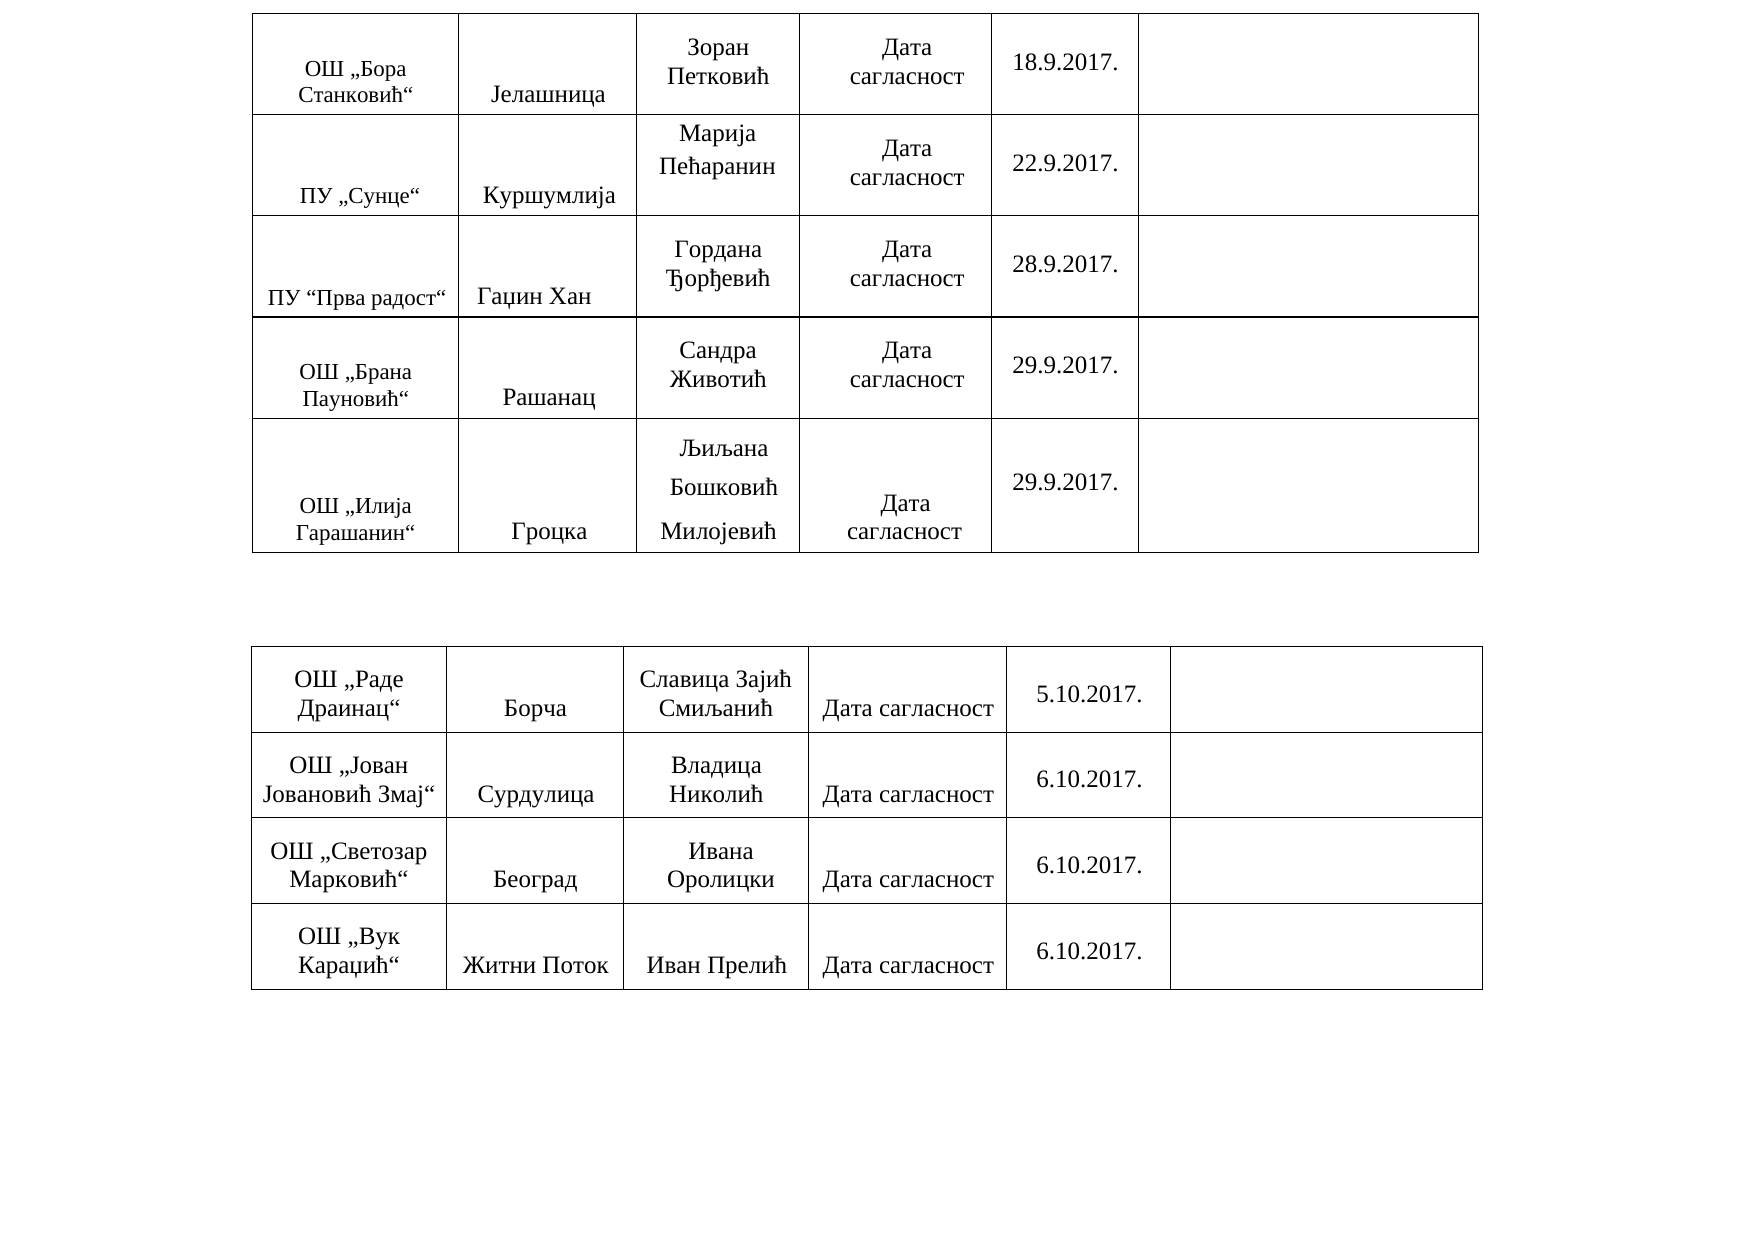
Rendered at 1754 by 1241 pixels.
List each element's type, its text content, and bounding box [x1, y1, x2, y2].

table_cell 29.9.2017. [992, 419, 1138, 552]
table_cell [1139, 216, 1478, 316]
table_header Борча [447, 647, 623, 732]
table_cell Куршумлија [459, 115, 636, 215]
table_cell Марија Пећаранин [637, 115, 799, 215]
table_cell Дата сагласност [809, 904, 1006, 989]
table_cell 28.9.2017. [992, 216, 1138, 316]
table_cell 6.10.2017. [1007, 733, 1170, 817]
table_cell ОШ „Вук Караџић“ [252, 904, 446, 989]
table_cell Сурдулица [447, 733, 623, 817]
table_cell ПУ „Сунце“ [253, 115, 458, 215]
table_cell Дата сагласност [800, 115, 991, 215]
table_cell Житни Поток [447, 904, 623, 989]
table_header [1139, 14, 1478, 114]
table_cell Иван Прелић [624, 904, 808, 989]
table_header Дата сагласност [800, 14, 991, 114]
table_header Зоран Петковић [637, 14, 799, 114]
table_cell ОШ „Јован Јовановић Змај“ [252, 733, 446, 817]
table_cell Дата сагласност [800, 216, 991, 316]
table_header [1171, 647, 1482, 732]
table_cell 6.10.2017. [1007, 904, 1170, 989]
table_cell [1139, 419, 1478, 552]
table_cell Београд [447, 818, 623, 903]
table_header ОШ „Бора Станковић“ [253, 14, 458, 114]
table_cell [1171, 904, 1482, 989]
table_cell Дата сагласност [809, 818, 1006, 903]
table_header 5.10.2017. [1007, 647, 1170, 732]
table_cell ОШ „Брана Пауновић“ [253, 318, 458, 417]
table_cell ОШ „Светозар Марковић“ [252, 818, 446, 903]
table_cell ПУ “Прва радост“ [253, 216, 458, 316]
table_header ОШ „Раде Драинац“ [252, 647, 446, 732]
table_cell Дата сагласност [809, 733, 1006, 817]
table_cell Рашанац [459, 318, 636, 417]
table_cell Гроцка [459, 419, 636, 552]
table_cell Гаџин Хан [459, 216, 636, 316]
table_cell [1139, 318, 1478, 417]
table_cell ОШ „Илија Гарашанин“ [253, 419, 458, 552]
table_cell 6.10.2017. [1007, 818, 1170, 903]
table_cell Дата сагласност [800, 419, 991, 552]
table_cell 29.9.2017. [992, 318, 1138, 417]
table_cell [1171, 818, 1482, 903]
table_cell Владица Николић [624, 733, 808, 817]
table_header 18.9.2017. [992, 14, 1138, 114]
table_cell [1171, 733, 1482, 817]
table_cell Сандра Животић [637, 318, 799, 417]
table_cell 22.9.2017. [992, 115, 1138, 215]
table_header Славица Зајић Смиљанић [624, 647, 808, 732]
table_cell Љиљана Бошковић Милојевић [637, 419, 799, 552]
table_header Јелашница [459, 14, 636, 114]
table_cell [1139, 115, 1478, 215]
table_header Дата сагласност [809, 647, 1006, 732]
table_cell Ивана Оролицки [624, 818, 808, 903]
table_cell Дата сагласност [800, 318, 991, 417]
table_cell Гордана Ђорђевић [637, 216, 799, 316]
